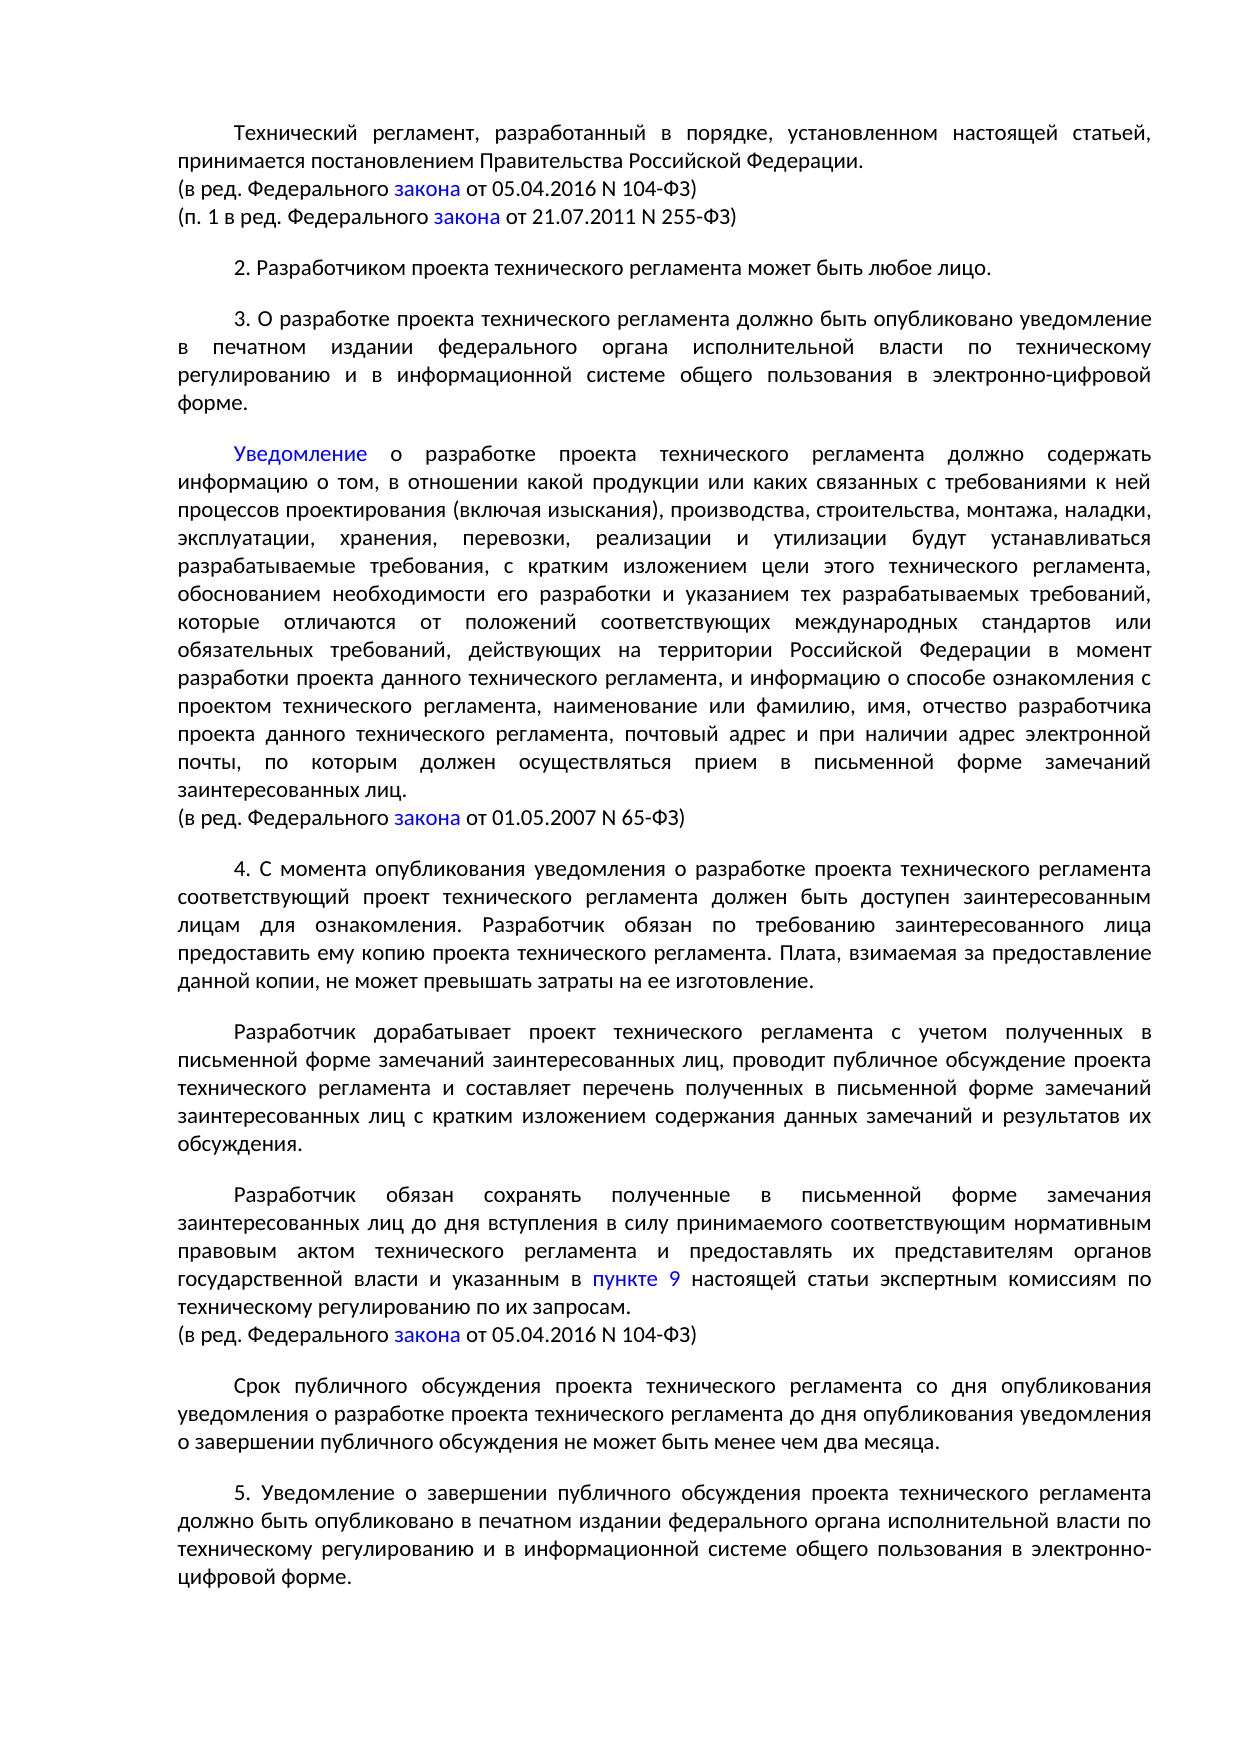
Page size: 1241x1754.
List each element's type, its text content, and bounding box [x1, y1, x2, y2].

text (в ред. Федерального закона от 01.05.2007 N 65-ФЗ) [177, 803, 1152, 831]
text (п. 1 в ред. Федерального закона от 21.07.2011 N 255-ФЗ) [177, 202, 1152, 230]
text 2. Разработчиком проекта технического регламента может быть любое лицо. [177, 253, 1152, 281]
text 3. О разработке проекта технического регламента должно быть опубликовано уведомление в печатном издании федерального органа исполнительной власти по техническому регулированию и в информационной системе общего пользования в электронно-цифровой форме. [177, 304, 1152, 416]
text Разработчик обязан сохранять полученные в письменной форме замечания заинтересованных лиц до дня вступления в силу принимаемого соответствующим нормативным правовым актом технического регламента и предоставлять их представителям органов государственной власти и указанным в пункте 9 настоящей статьи экспертным комиссиям по техническому регулированию по их запросам. [177, 1180, 1152, 1320]
text Срок публичного обсуждения проекта технического регламента со дня опубликования уведомления о разработке проекта технического регламента до дня опубликования уведомления о завершении публичного обсуждения не может быть менее чем два месяца. [177, 1371, 1152, 1455]
text 4. С момента опубликования уведомления о разработке проекта технического регламента соответствующий проект технического регламента должен быть доступен заинтересованным лицам для ознакомления. Разработчик обязан по требованию заинтересованного лица предоставить ему копию проекта технического регламента. Плата, взимаемая за предоставление данной копии, не может превышать затраты на ее изготовление. [177, 854, 1152, 994]
text Технический регламент, разработанный в порядке, установленном настоящей статьей, принимается постановлением Правительства Российской Федерации. [177, 118, 1152, 174]
text (в ред. Федерального закона от 05.04.2016 N 104-ФЗ) [177, 1320, 1152, 1348]
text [177, 174, 1152, 202]
text Разработчик дорабатывает проект технического регламента с учетом полученных в письменной форме замечаний заинтересованных лиц, проводит публичное обсуждение проекта технического регламента и составляет перечень полученных в письменной форме замечаний заинтересованных лиц с кратким изложением содержания данных замечаний и результатов их обсуждения. [177, 1017, 1152, 1157]
text Уведомление о разработке проекта технического регламента должно содержать информацию о том, в отношении какой продукции или каких связанных с требованиями к ней процессов проектирования (включая изыскания), производства, строительства, монтажа, наладки, эксплуатации, хранения, перевозки, реализации и утилизации будут устанавливаться разрабатываемые требования, с кратким изложением цели этого технического регламента, обоснованием необходимости его разработки и указанием тех разрабатываемых требований, которые отличаются от положений соответствующих международных стандартов или обязательных требований, действующих на территории Российской Федерации в момент разработки проекта данного технического регламента, и информацию о способе ознакомления с проектом технического регламента, наименование или фамилию, имя, отчество разработчика проекта данного технического регламента, почтовый адрес и при наличии адрес электронной почты, по которым должен осуществляться прием в письменной форме замечаний заинтересованных лиц. [177, 439, 1152, 803]
text 5. Уведомление о завершении публичного обсуждения проекта технического регламента должно быть опубликовано в печатном издании федерального органа исполнительной власти по техническому регулированию и в информационной системе общего пользования в электронно-цифровой форме. [177, 1478, 1152, 1590]
